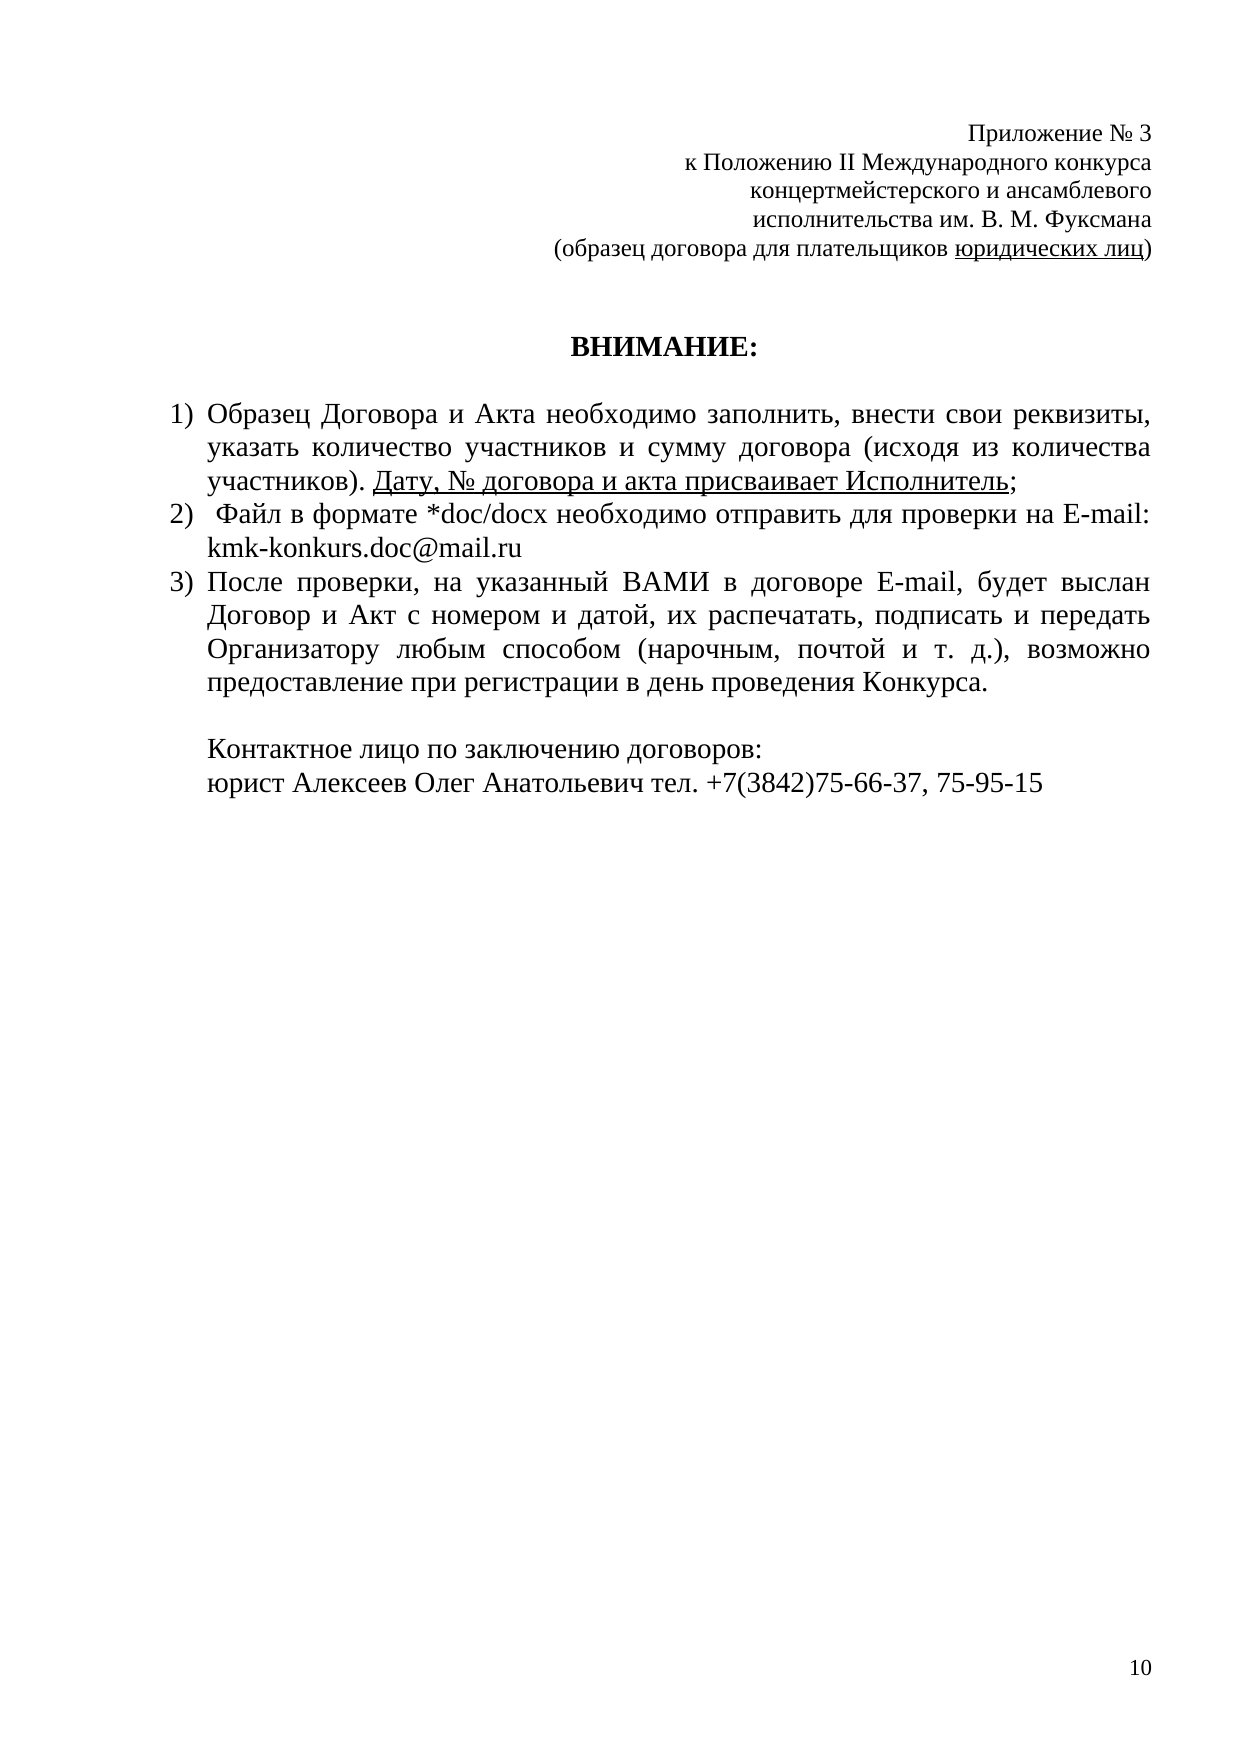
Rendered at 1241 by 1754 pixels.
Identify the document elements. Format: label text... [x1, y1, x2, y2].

text к Положению II Международного конкурса [177, 147, 1152, 176]
list После проверки, на указанный ВАМИ в договоре Е-mail, будет выслан Договор и Акт с номером и датой, их распечатать, подписать и передать Организатору любым способом (нарочным, почтой и т. д.), возможно предоставление при регистрации в день проведения Конкурса. [169, 564, 1152, 698]
list Образец Договора и Акта необходимо заполнить, внести свои реквизиты, указать количество участников и сумму договора (исходя из количества участников). Дату, № договора и акта присваивает Исполнитель; [169, 396, 1152, 497]
text Приложение № 3 [177, 118, 1152, 147]
text исполнительства им. В. М. Фуксмана [177, 204, 1152, 233]
text (образец договора для плательщиков юридических лиц) [177, 233, 1152, 262]
text концертмейстерского и ансамблевого [177, 176, 1152, 204]
text ВНИМАНИЕ: [177, 329, 1152, 362]
text Контактное лицо по заключению договоров: [207, 731, 1152, 765]
text юрист Алексеев Олег Анатольевич тел. +7(3842)75-66-37, 75-95-15 [207, 765, 1152, 798]
list Файл в формате *doc/docx необходимо отправить для проверки на Е-mail: kmk-konkurs.doc@mail.ru [169, 497, 1152, 564]
